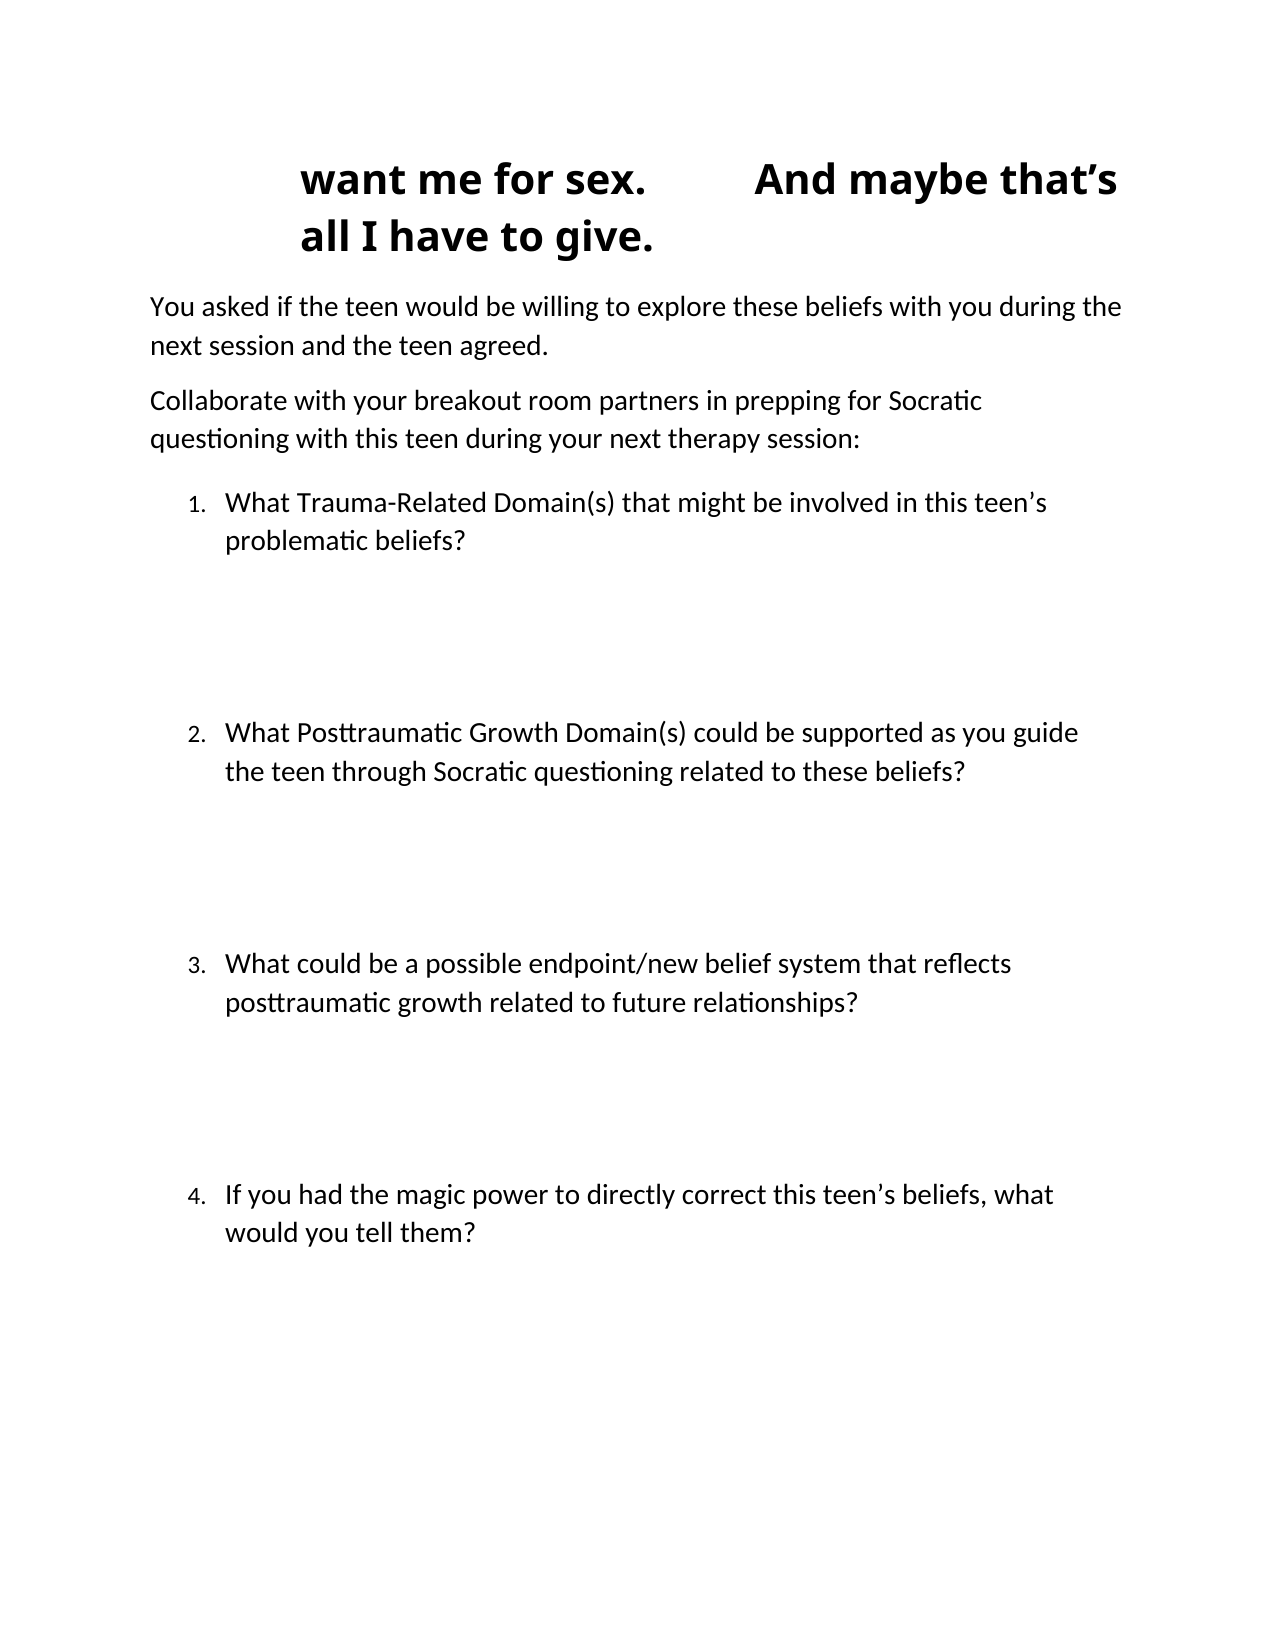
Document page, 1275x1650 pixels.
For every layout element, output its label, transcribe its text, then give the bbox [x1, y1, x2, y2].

text Collaborate with your breakout room partners in prepping for Socratic questioning with this teen during your next therapy session: [150, 382, 1125, 456]
list What could be a possible endpoint/new belief system that reflects posttraumatic growth related to future relationships? [187, 945, 1125, 1019]
text You asked if the teen would be willing to explore these beliefs with you during the next session and the teen agreed. [150, 288, 1125, 363]
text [300, 150, 1125, 263]
list If you had the magic power to directly correct this teen’s beliefs, what would you tell them? [187, 1176, 1125, 1250]
list What Trauma-Related Domain(s) that might be involved in this teen’s problematic beliefs? [187, 484, 1125, 558]
list What Posttraumatic Growth Domain(s) could be supported as you guide the teen through Socratic questioning related to these beliefs? [187, 714, 1125, 789]
